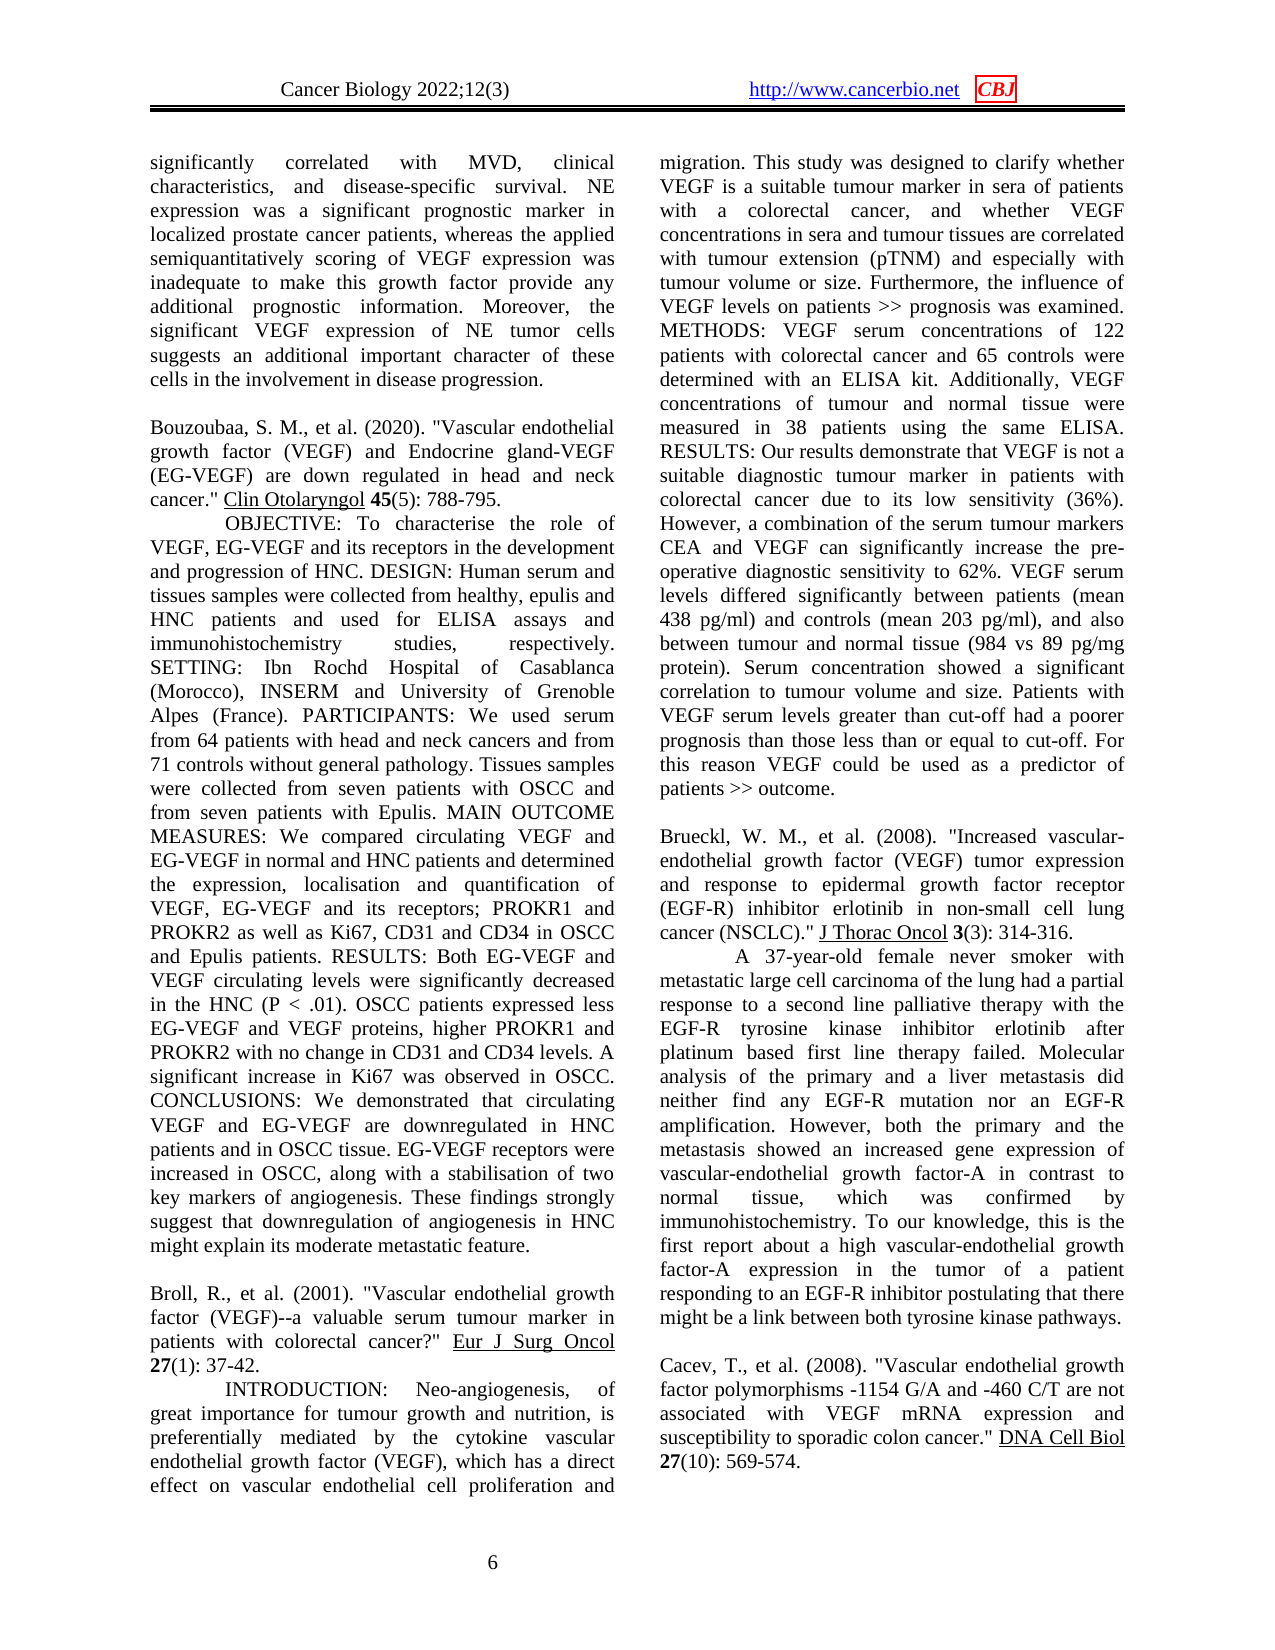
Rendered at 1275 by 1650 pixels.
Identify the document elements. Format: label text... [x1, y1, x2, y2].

text Broll, R., et al. (2001). "Vascular endothelial growth factor (VEGF)--a valuable serum tumour marker in patients with colorectal cancer?" Eur J Surg Oncol 27(1): 37-42. [150, 1281, 615, 1377]
text Brueckl, W. M., et al. (2008). "Increased vascular-endothelial growth factor (VEGF) tumor expression and response to epidermal growth factor receptor (EGF-R) inhibitor erlotinib in non-small cell lung cancer (NSCLC)." J Thorac Oncol 3(3): 314-316. [659, 824, 1125, 944]
text Cacev, T., et al. (2008). "Vascular endothelial growth factor polymorphisms -1154 G/A and -460 C/T are not associated with VEGF mRNA expression and susceptibility to sporadic colon cancer." DNA Cell Biol 27(10): 569-574. [659, 1353, 1125, 1473]
text OBJECTIVE: To characterise the role of VEGF, EG-VEGF and its receptors in the development and progression of HNC. DESIGN: Human serum and tissues samples were collected from healthy, epulis and HNC patients and used for ELISA assays and immunohistochemistry studies, respectively. SETTING: Ibn Rochd Hospital of Casablanca (Morocco), INSERM and University of Grenoble Alpes (France). PARTICIPANTS: We used serum from 64 patients with head and neck cancers and from 71 controls without general pathology. Tissues samples were collected from seven patients with OSCC and from seven patients with Epulis. MAIN OUTCOME MEASURES: We compared circulating VEGF and EG-VEGF in normal and HNC patients and determined the expression, localisation and quantification of VEGF, EG-VEGF and its receptors; PROKR1 and PROKR2 as well as Ki67, CD31 and CD34 in OSCC and Epulis patients. RESULTS: Both EG-VEGF and VEGF circulating levels were significantly decreased in the HNC (P < .01). OSCC patients expressed less EG-VEGF and VEGF proteins, higher PROKR1 and PROKR2 with no change in CD31 and CD34 levels. A significant increase in Ki67 was observed in OSCC. CONCLUSIONS: We demonstrated that circulating VEGF and EG-VEGF are downregulated in HNC patients and in OSCC tissue. EG-VEGF receptors were increased in OSCC, along with a stabilisation of two key markers of angiogenesis. These findings strongly suggest that downregulation of angiogenesis in HNC might explain its moderate metastatic feature. [150, 511, 615, 1257]
text A 37-year-old female never smoker with metastatic large cell carcinoma of the lung had a partial response to a second line palliative therapy with the EGF-R tyrosine kinase inhibitor erlotinib after platinum based first line therapy failed. Molecular analysis of the primary and a liver metastasis did neither find any EGF-R mutation nor an EGF-R amplification. However, both the primary and the metastasis showed an increased gene expression of vascular-endothelial growth factor-A in contrast to normal tissue, which was confirmed by immunohistochemistry. To our knowledge, this is the first report about a high vascular-endothelial growth factor-A expression in the tumor of a patient responding to an EGF-R inhibitor postulating that there might be a link between both tyrosine kinase pathways. [659, 944, 1125, 1329]
text Bouzoubaa, S. M., et al. (2020). "Vascular endothelial growth factor (VEGF) and Endocrine gland-VEGF (EG-VEGF) are down regulated in head and neck cancer." Clin Otolaryngol 45(5): 788-795. [150, 415, 615, 511]
text INTRODUCTION: Neo-angiogenesis, of great importance for tumour growth and nutrition, is preferentially mediated by the cytokine vascular endothelial growth factor (VEGF), which has a direct effect on vascular endothelial cell proliferation and migration. This study was designed to clarify whether VEGF is a suitable tumour marker in sera of patients with a colorectal cancer, and whether VEGF concentrations in sera and tumour tissues are correlated with tumour extension (pTNM) and especially with tumour volume or size. Furthermore, the influence of VEGF levels on patients >> prognosis was examined. METHODS: VEGF serum concentrations of 122 patients with colorectal cancer and 65 controls were determined with an ELISA kit. Additionally, VEGF concentrations of tumour and normal tissue were measured in 38 patients using the same ELISA. RESULTS: Our results demonstrate that VEGF is not a suitable diagnostic tumour marker in patients with colorectal cancer due to its low sensitivity (36%). However, a combination of the serum tumour markers CEA and VEGF can significantly increase the pre-operative diagnostic sensitivity to 62%. VEGF serum levels differed significantly between patients (mean 438 pg/ml) and controls (mean 203 pg/ml), and also between tumour and normal tissue (984 vs 89 pg/mg protein). Serum concentration showed a significant correlation to tumour volume and size. Patients with VEGF serum levels greater than cut-off had a poorer prognosis than those less than or equal to cut-off. For this reason VEGF could be used as a predictor of patients >> outcome. [659, 150, 1125, 800]
